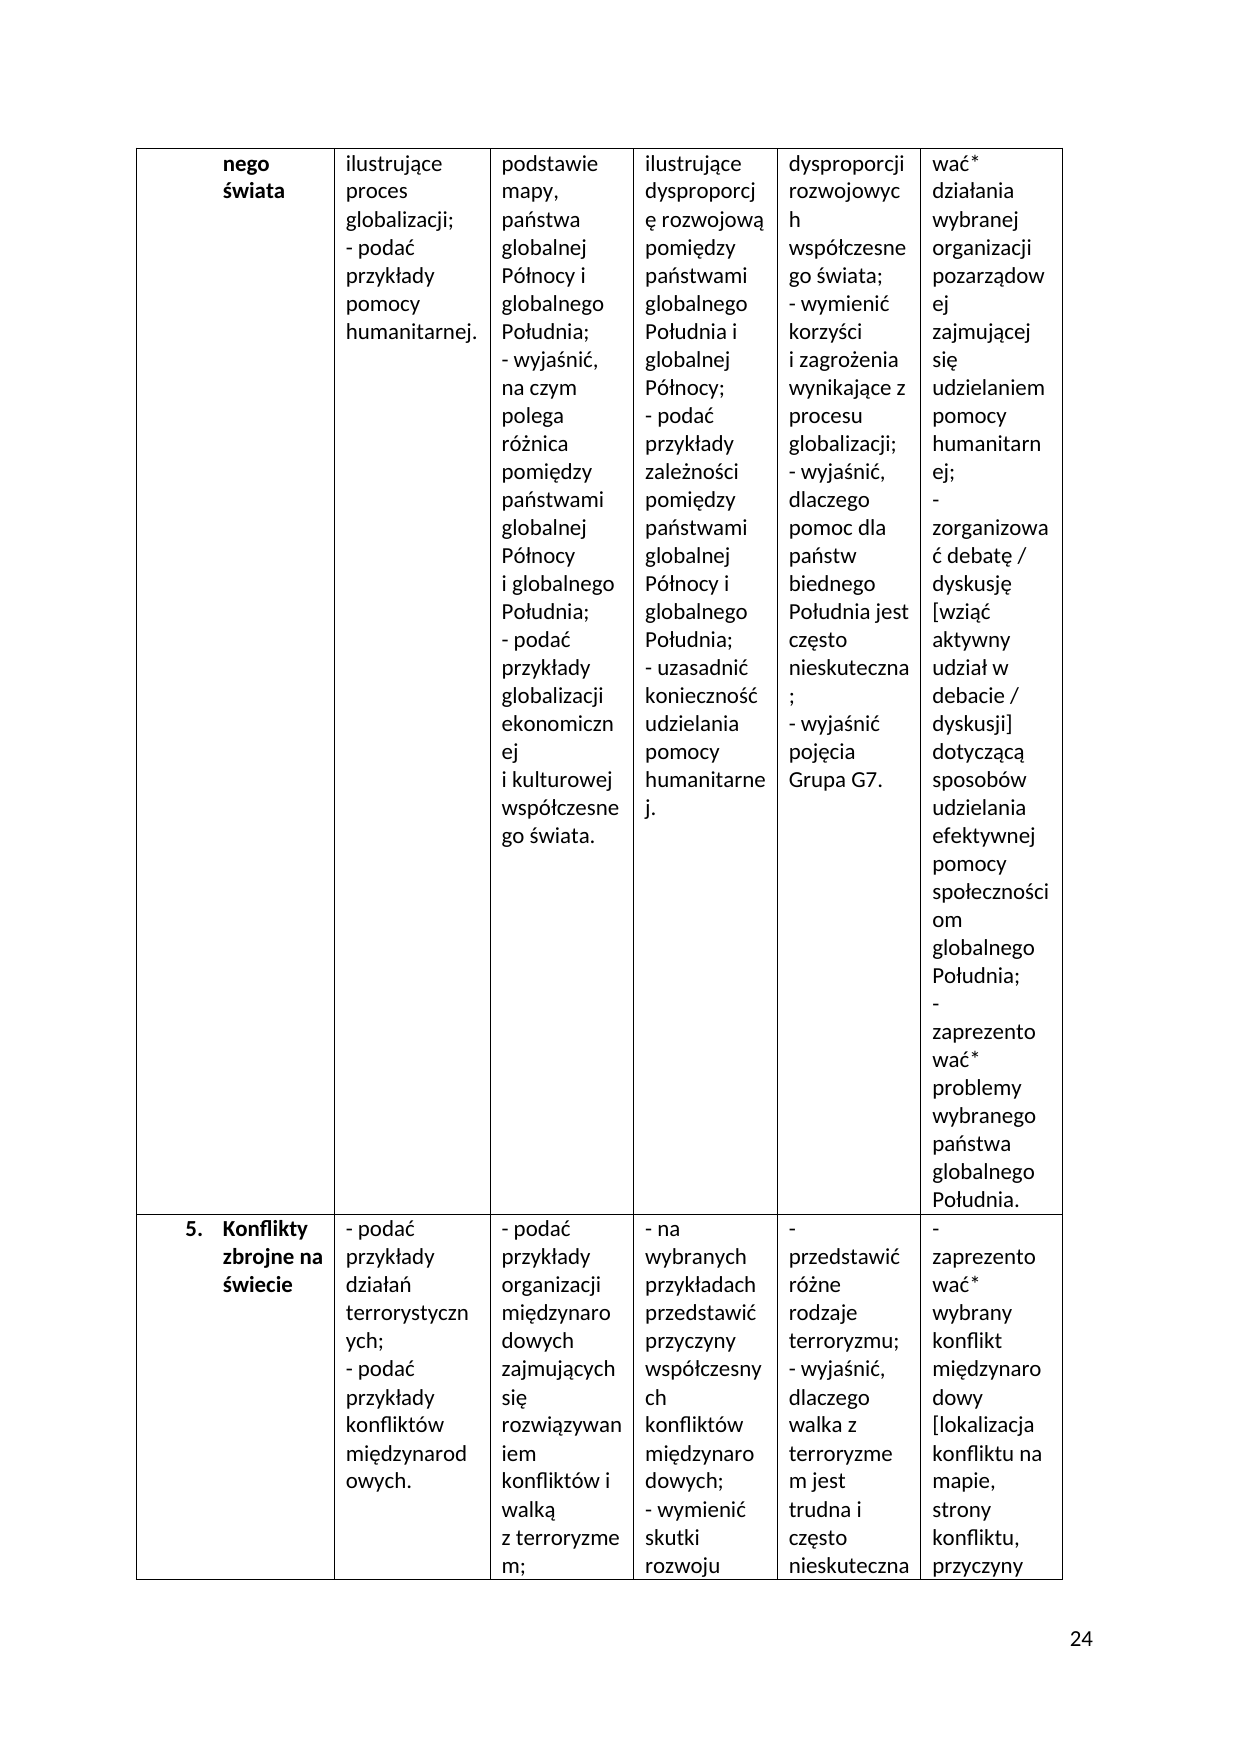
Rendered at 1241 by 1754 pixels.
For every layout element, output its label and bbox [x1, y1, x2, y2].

table_cell [778, 149, 920, 1213]
table_cell [921, 1215, 1062, 1579]
table_cell [137, 1215, 334, 1579]
table_cell [491, 1215, 633, 1579]
table_cell [335, 149, 490, 1213]
table_cell [137, 149, 334, 1213]
table_cell [778, 1215, 920, 1579]
table_cell [921, 149, 1062, 1213]
table_cell [491, 149, 633, 1213]
table_cell [335, 1215, 490, 1579]
table_cell [634, 149, 777, 1213]
table_cell [634, 1215, 777, 1579]
